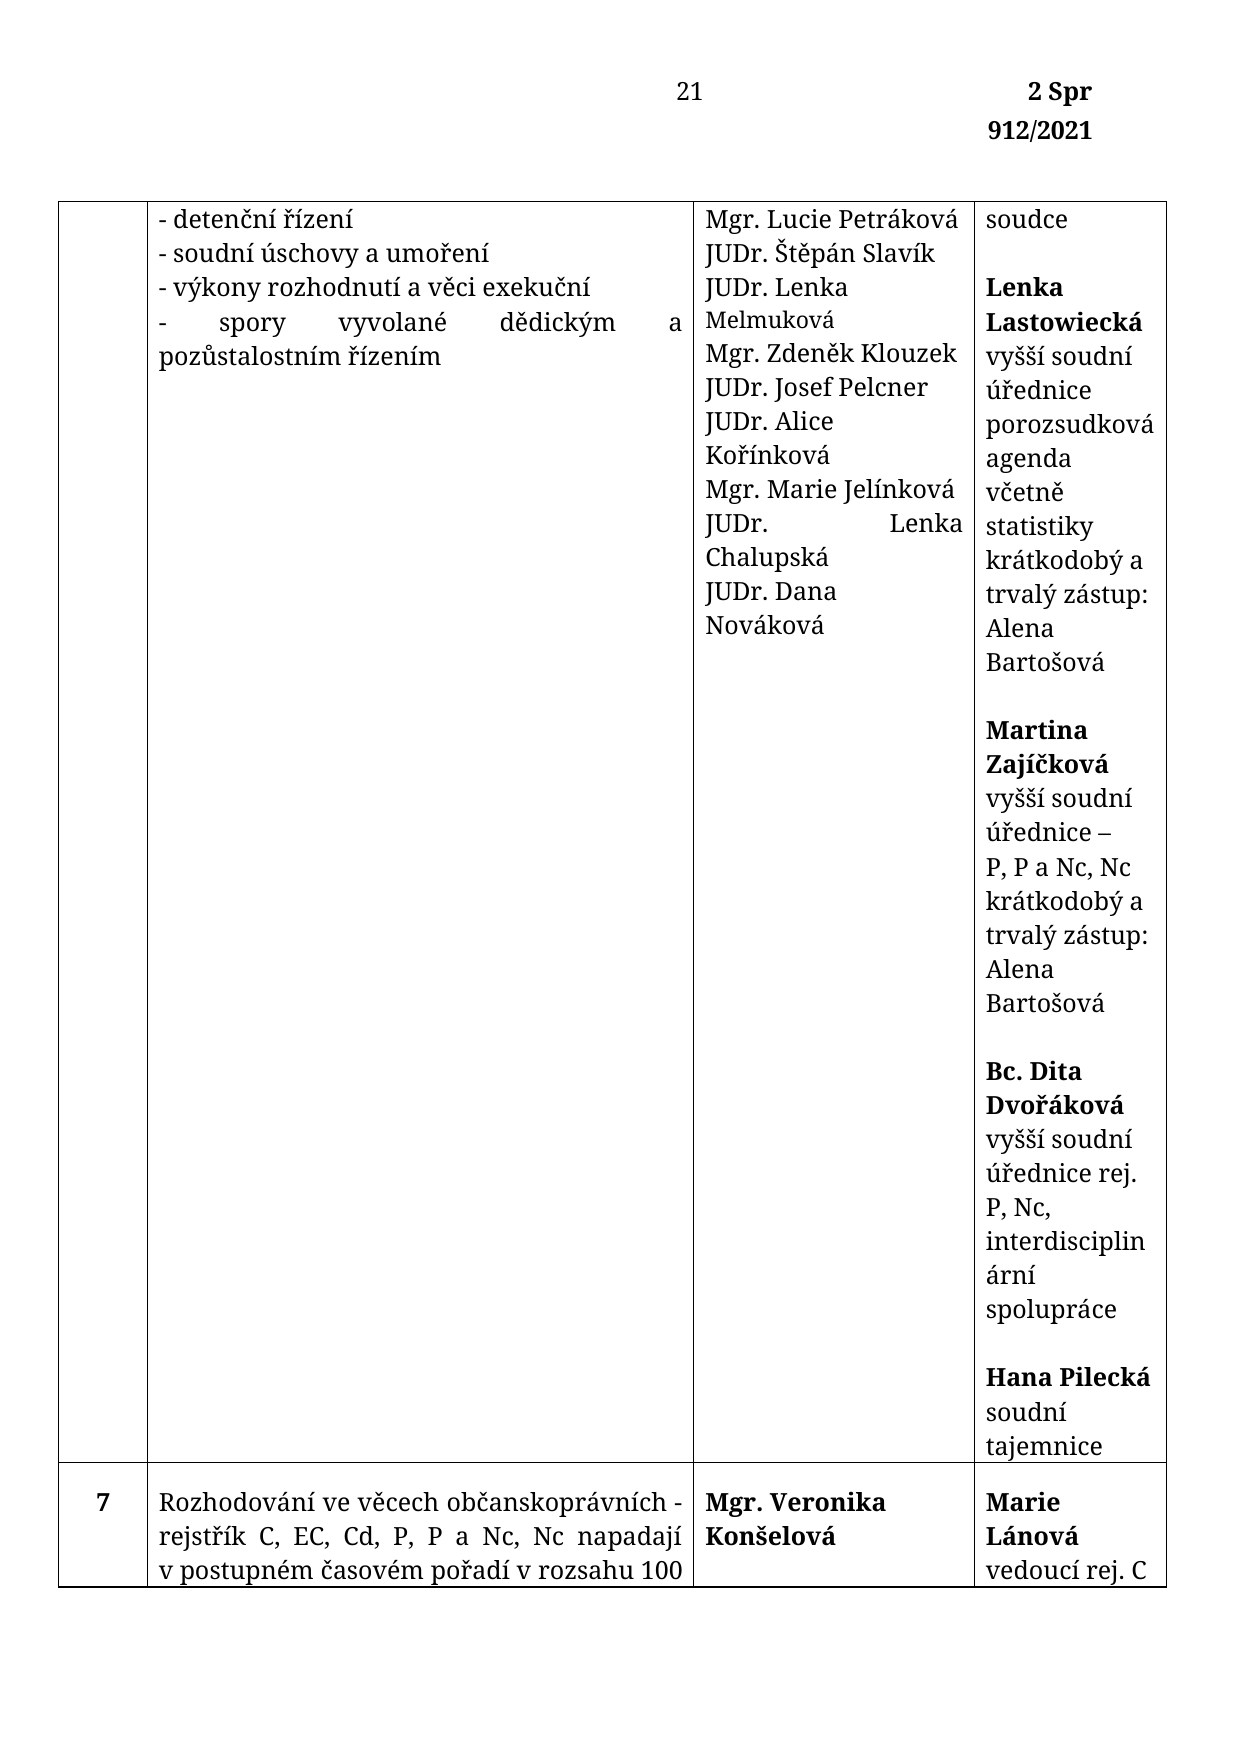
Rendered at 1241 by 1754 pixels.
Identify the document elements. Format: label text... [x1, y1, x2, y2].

table_cell 6 [59, 202, 147, 1462]
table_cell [148, 1463, 693, 1586]
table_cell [694, 202, 974, 1462]
table_cell 7 [59, 1463, 147, 1586]
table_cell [694, 1463, 974, 1586]
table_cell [975, 1463, 1166, 1586]
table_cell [975, 202, 1166, 1462]
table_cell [148, 202, 693, 1462]
